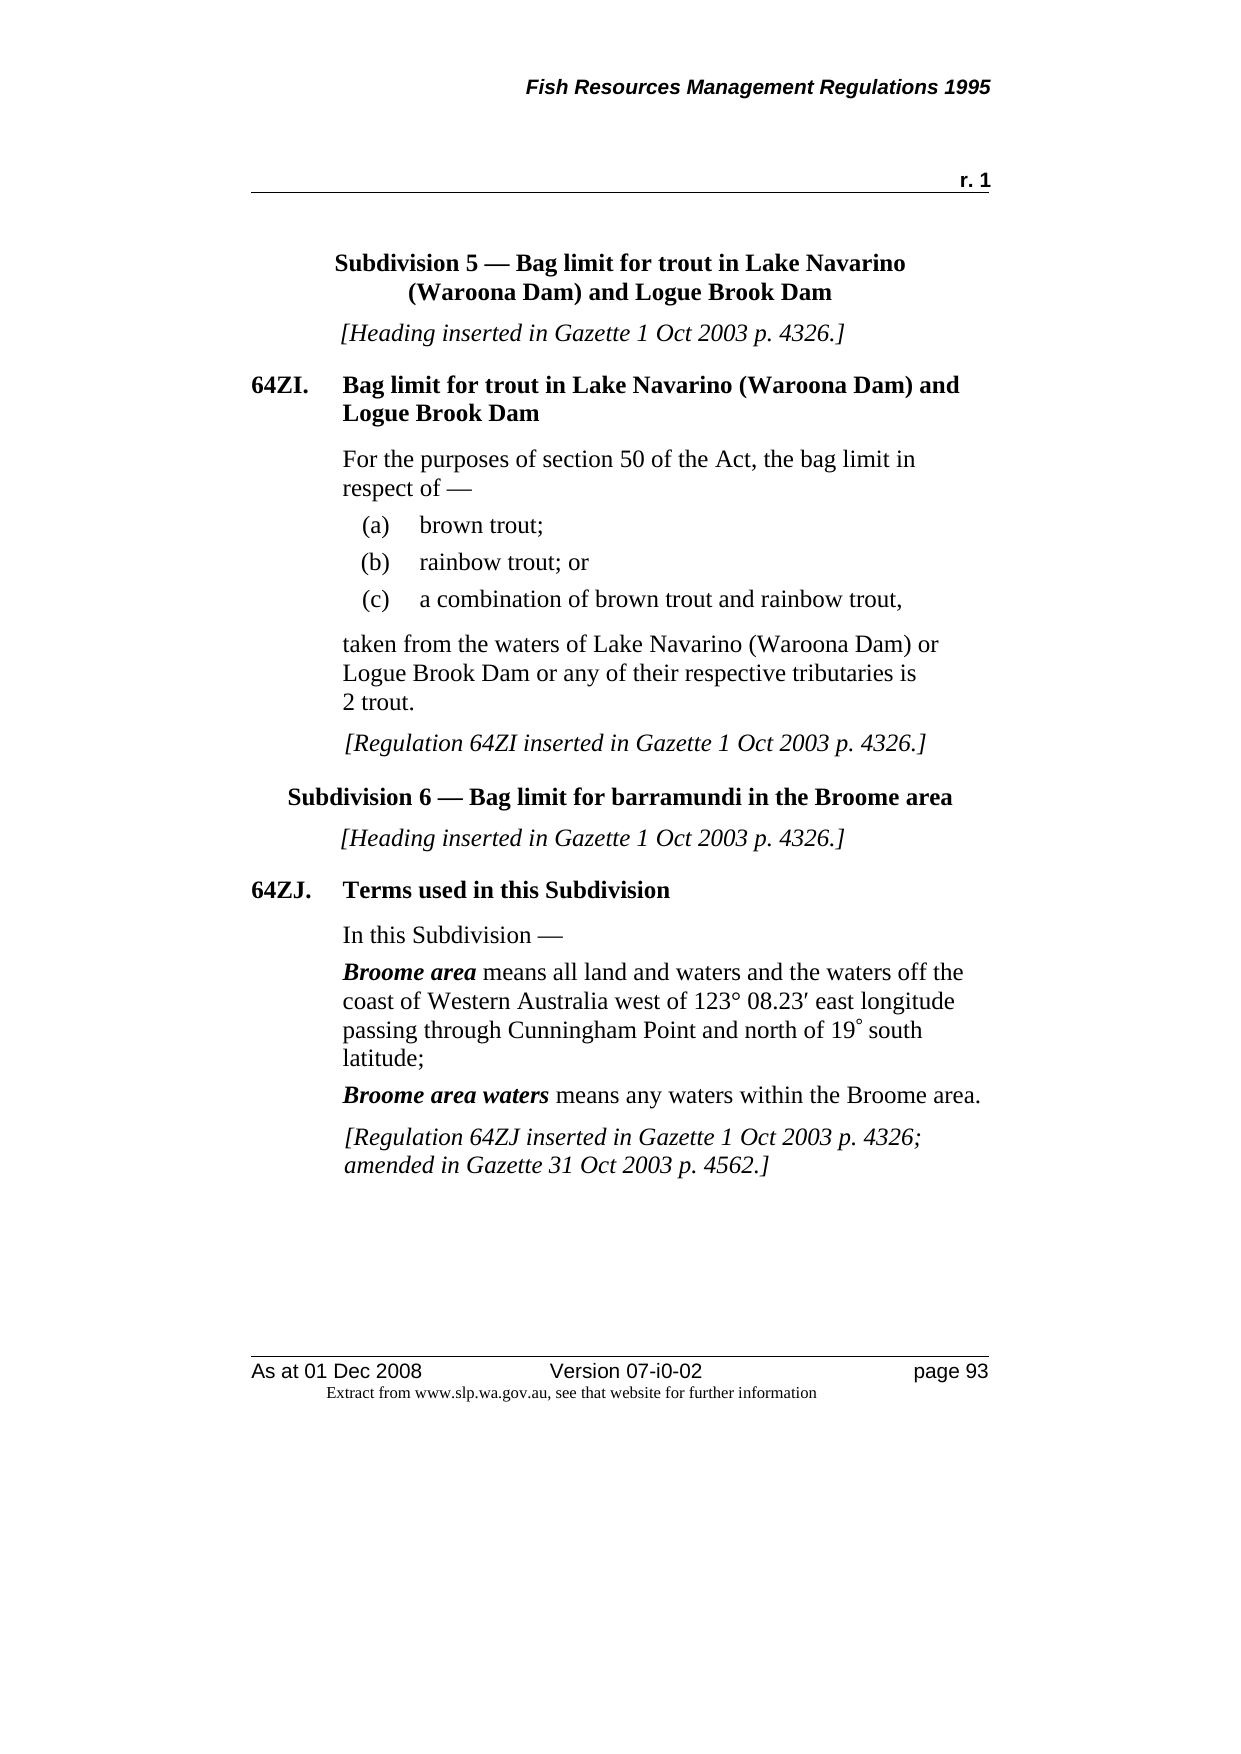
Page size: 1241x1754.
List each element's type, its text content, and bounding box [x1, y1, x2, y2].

text (c) a combination of brown trout and rainbow trout, [251, 584, 989, 613]
text (b) rainbow trout; or [251, 547, 989, 576]
subtitle 64ZJ. Terms used in this Subdivision [251, 875, 989, 903]
text Broome area means all land and waters and the waters off the coast of Western Australia west of 123° 08.23′ east longitude passing through Cunningham Point and north of 19 south latitude; [251, 957, 989, 1072]
subtitle 64ZI. Bag limit for trout in Lake Navarino (Waroona Dam) and Logue Brook Dam [251, 370, 989, 427]
subtitle Subdivision 5 — Bag limit for trout in Lake Navarino (Waroona Dam) and Logue Brook Dam [251, 248, 989, 306]
text Broome area waters means any waters within the Broome area. [251, 1081, 989, 1109]
text [Regulation 64ZI inserted in Gazette 1 Oct 2003 p. 4326.] [251, 728, 989, 757]
text In this Subdivision — [251, 920, 989, 949]
subtitle [Heading inserted in Gazette 1 Oct 2003 p. 4326.] [251, 318, 989, 347]
subtitle Subdivision 6 — Bag limit for barramundi in the Broome area [251, 782, 989, 811]
text taken from the waters of Lake Navarino (Waroona Dam) or Logue Brook Dam or any of their respective tributaries is 2 trout. [251, 629, 989, 716]
subtitle [Heading inserted in Gazette 1 Oct 2003 p. 4326.] [251, 823, 989, 852]
text For the purposes of section 50 of the Act, the bag limit in respect of — [251, 444, 989, 501]
text (a) brown trout; [251, 510, 989, 538]
text [Regulation 64ZJ inserted in Gazette 1 Oct 2003 p. 4326; amended in Gazette 31 Oct 2003 p. 4562.] [251, 1122, 989, 1179]
